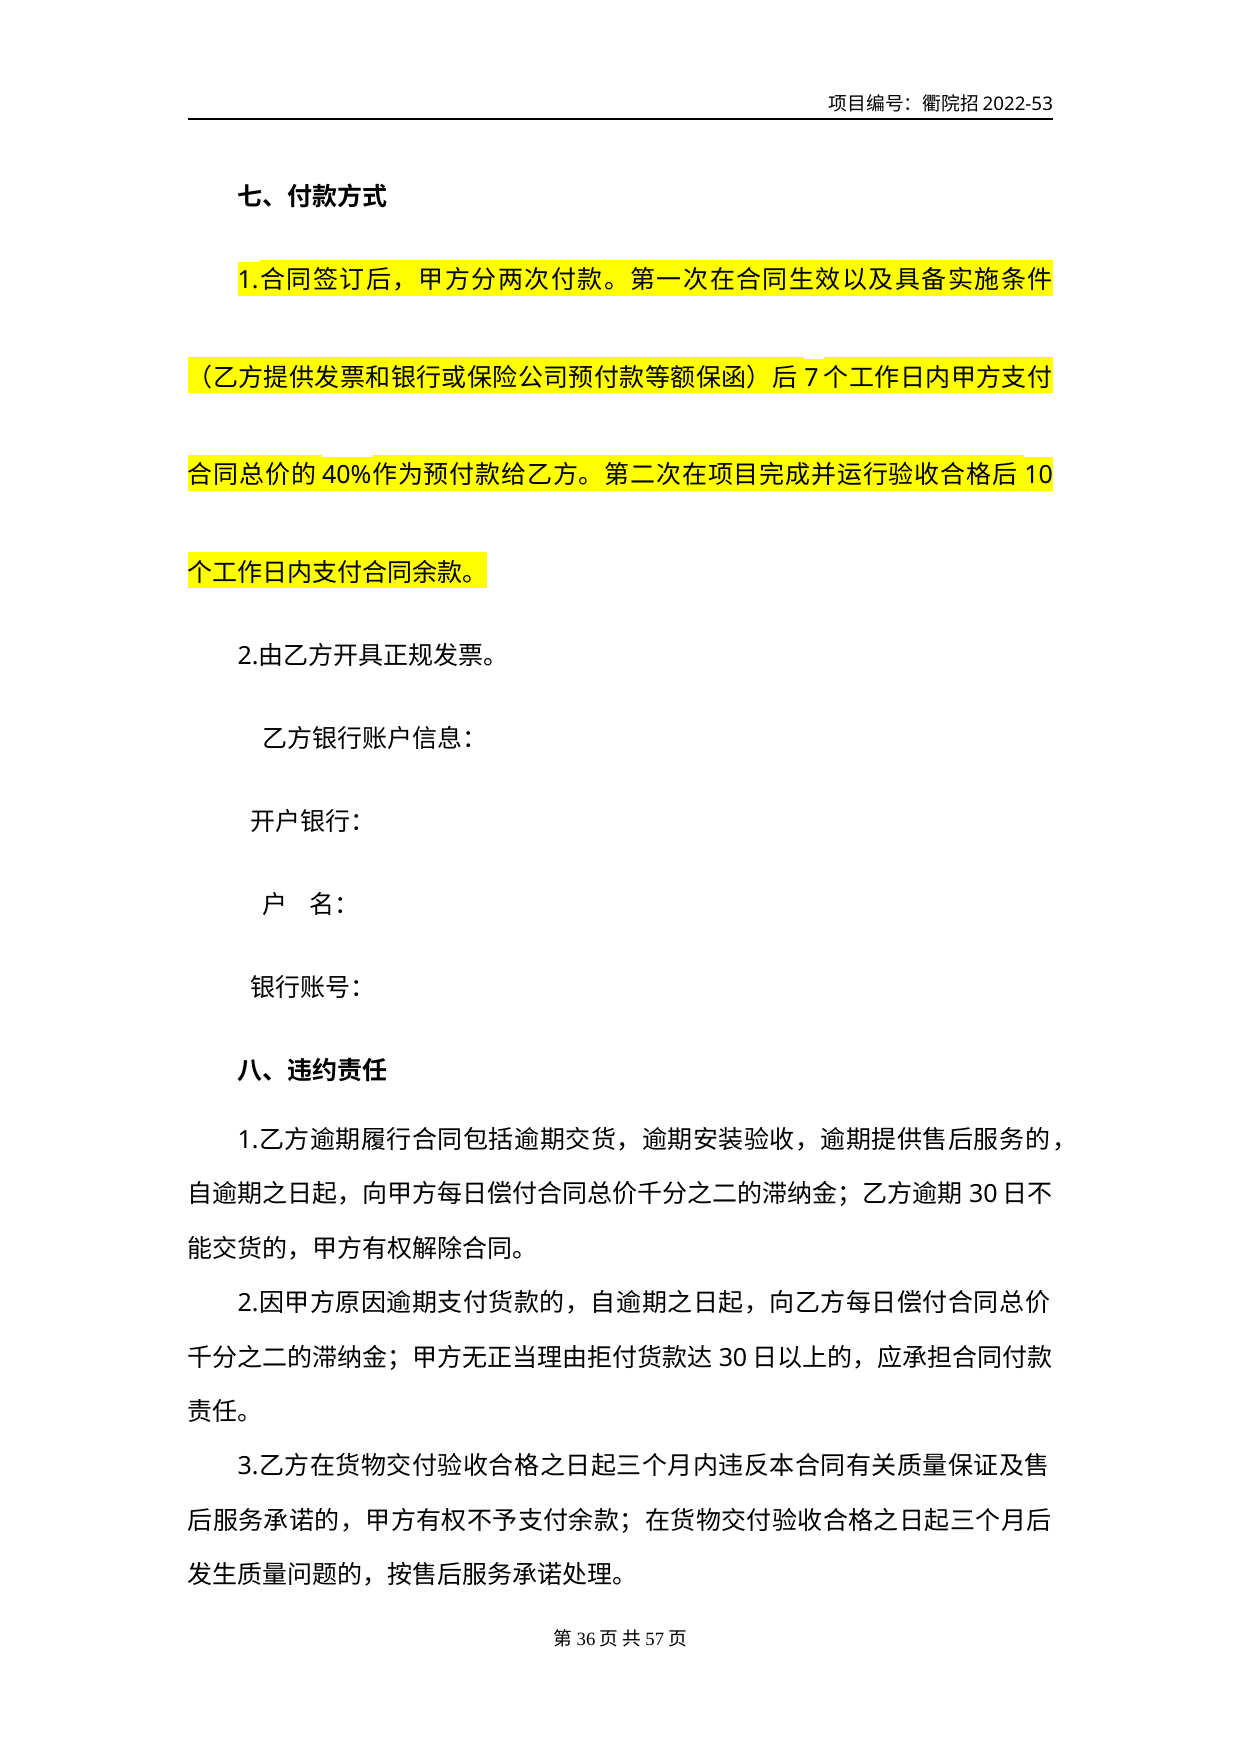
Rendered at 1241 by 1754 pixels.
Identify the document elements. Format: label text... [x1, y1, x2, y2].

text 乙方银行账户信息： [187, 704, 1053, 769]
text 银行账号： [187, 953, 1053, 1018]
text 开户银行： [187, 787, 1053, 852]
text 3.乙方在货物交付验收合格之日起三个月内违反本合同有关质量保证及售后服务承诺的，甲方有权不予支付余款；在货物交付验收合格之日起三个月后发生质量问题的，按售后服务承诺处理。 [187, 1446, 1053, 1591]
text 2.由乙方开具正规发票。 [187, 621, 1053, 686]
text 1.合同签订后，甲方分两次付款。第一次在合同生效以及具备实施条件（乙方提供发票和银行或保险公司预付款等额保函）后7个工作日内甲方支付合同总价的40%作为预付款给乙方。第二次在项目完成并运行验收合格后10个工作日内支付合同余款。 [187, 245, 1053, 603]
text 七、付款方式 [187, 162, 1053, 227]
text 2.因甲方原因逾期支付货款的，自逾期之日起，向乙方每日偿付合同总价千分之二的滞纳金；甲方无正当理由拒付货款达30日以上的，应承担合同付款责任。 [187, 1283, 1053, 1428]
text 1.乙方逾期履行合同包括逾期交货，逾期安装验收，逾期提供售后服务的，自逾期之日起，向甲方每日偿付合同总价千分之二的滞纳金；乙方逾期30日不能交货的，甲方有权解除合同。 [187, 1119, 1053, 1264]
text 户 名： [187, 870, 1053, 935]
text 八、违约责任 [187, 1036, 1053, 1101]
